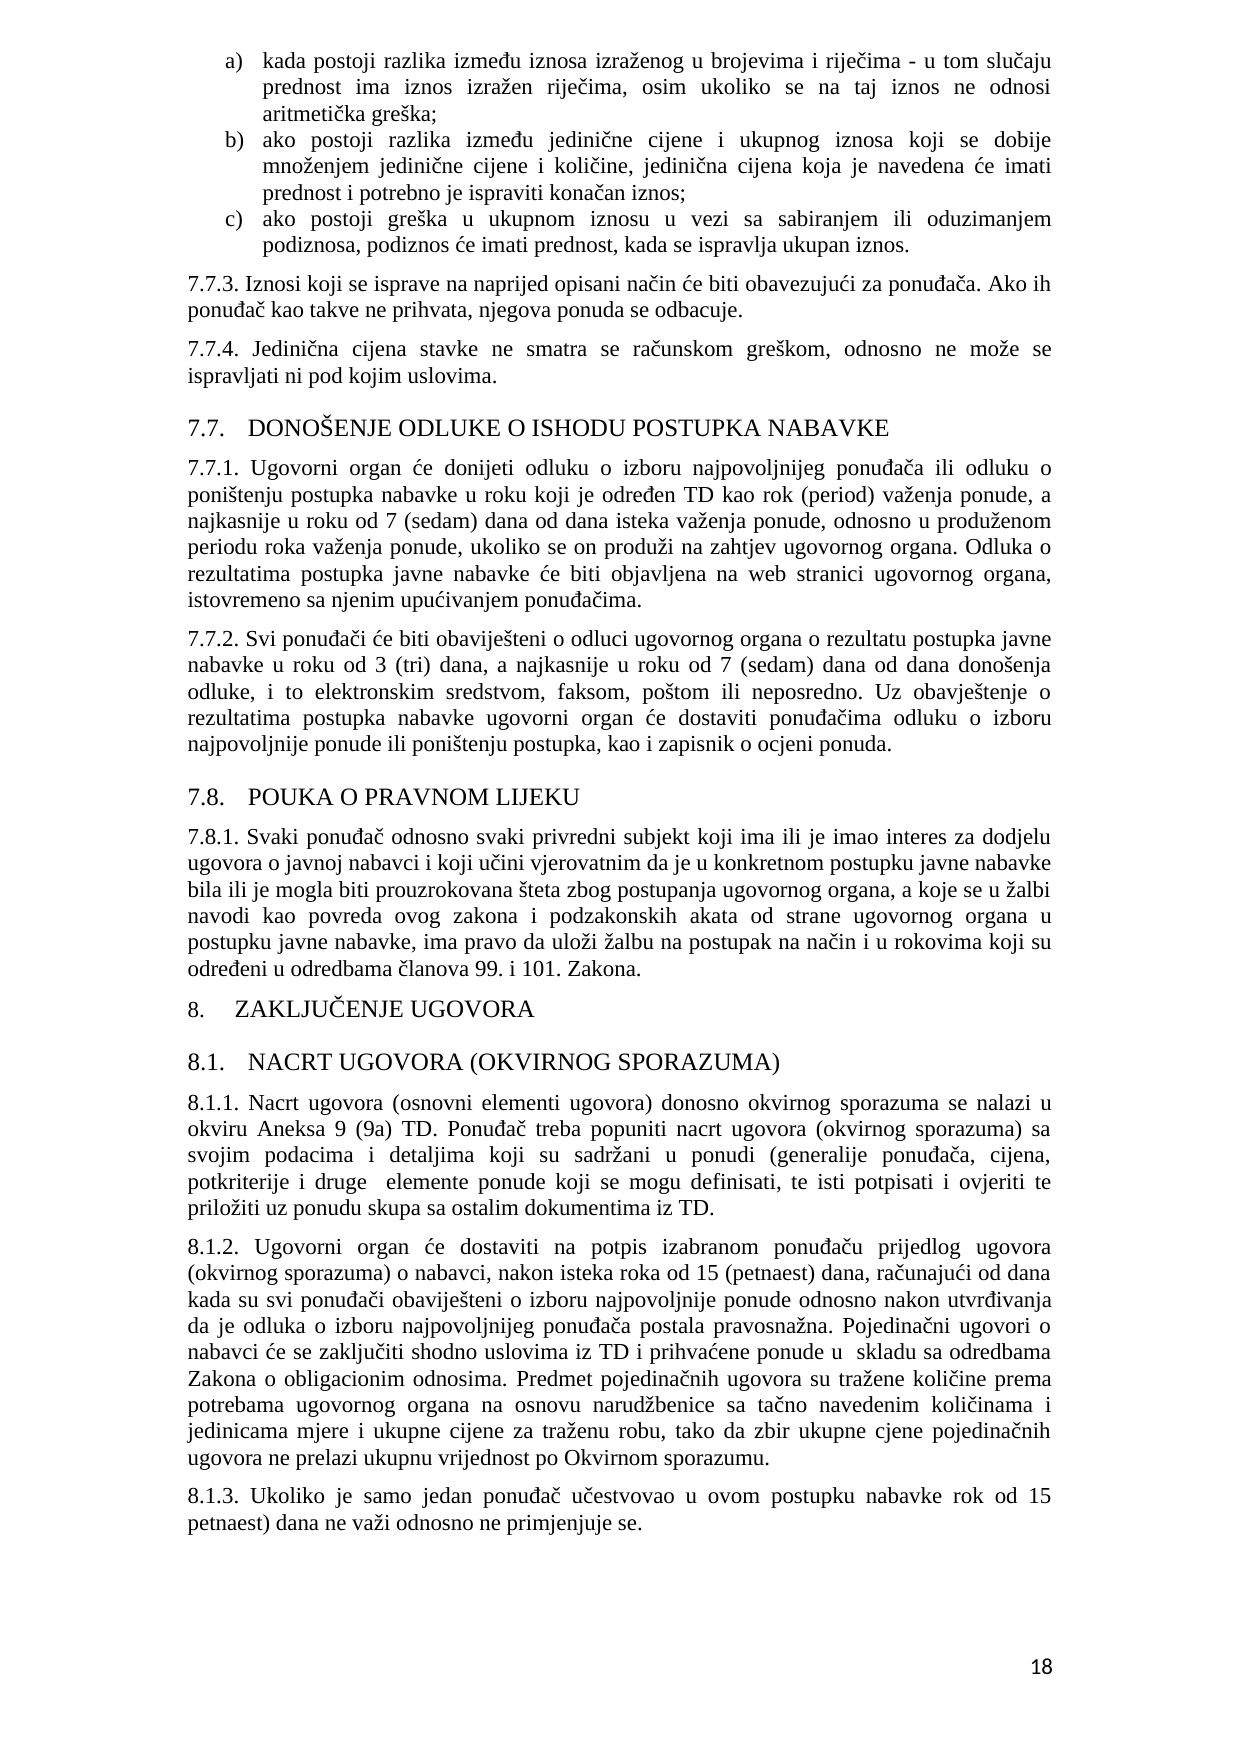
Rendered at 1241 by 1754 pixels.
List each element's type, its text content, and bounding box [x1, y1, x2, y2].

subtitle NACRT UGOVORA (OKVIRNOG SPORAZUMA) [187, 1047, 1053, 1076]
list kada postoji razlika između iznosa izraženog u brojevima i riječima - u tom slučaju prednost ima iznos izražen riječima, osim ukoliko se na taj iznos ne odnosi aritmetička greška; [225, 47, 1053, 126]
text 7.7.1. Ugovorni organ će donijeti odluku o izboru najpovoljnijeg ponuđača ili odluku o poništenju postupka nabavke u roku koji je određen TD kao rok (period) važenja ponude, a najkasnije u roku od 7 (sedam) dana od dana isteka važenja ponude, odnosno u produženom periodu roka važenja ponude, ukoliko se on produži na zahtjev ugovornog organa. Odluka o rezultatima postupka javne nabavke će biti objavljena na web stranici ugovornog organa, istovremeno sa njenim upućivanjem ponuđačima. [187, 454, 1053, 612]
text 7.8.1. Svaki ponuđač odnosno svaki privredni subjekt koji ima ili je imao interes za dodjelu ugovora o javnoj nabavci i koji učini vjerovatnim da je u konkretnom postupku javne nabavke bila ili je mogla biti prouzrokovana šteta zbog postupanja ugovornog organa, a koje se u žalbi navodi kao povreda ovog zakona i podzakonskih akata od strane ugovornog organa u postupku javne nabavke, ima pravo da uloži žalbu na postupak na način i u rokovima koji su određeni u odredbama članova 99. i 101. Zakona. [187, 823, 1053, 981]
text 7.7.3. Iznosi koji se isprave na naprijed opisani način će biti obavezujući za ponuđača. Ako ih ponuđač kao takve ne prihvata, njegova ponuda se odbacuje. [187, 270, 1053, 323]
text 8.1.3. Ukoliko je samo jedan ponuđač učestvovao u ovom postupku nabavke rok od 15 petnaest) dana ne važi odnosno ne primjenjuje se. [187, 1483, 1053, 1535]
text 8.1.2. Ugovorni organ će dostaviti na potpis izabranom ponuđaču prijedlog ugovora (okvirnog sporazuma) o nabavci, nakon isteka roka od 15 (petnaest) dana, računajući od dana kada su svi ponuđači obaviješteni o izboru najpovoljnije ponude odnosno nakon utvrđivanja da je odluka o izboru najpovoljnijeg ponuđača postala pravosnažna. Pojedinačni ugovori o nabavci će se zaključiti shodno uslovima iz TD i prihvaćene ponude u skladu sa odredbama Zakona o obligacionim odnosima. Predmet pojedinačnih ugovora su tražene količine prema potrebama ugovornog organa na osnovu narudžbenice sa tačno navedenim količinama i jedinicama mjere i ukupne cijene za traženu robu, tako da zbir ukupne cjene pojedinačnih ugovora ne prelazi ukupnu vrijednost po Okvirnom sporazumu. [187, 1233, 1053, 1470]
subtitle POUKA O PRAVNOM LIJEKU [187, 782, 1053, 811]
subtitle DONOŠENJE ODLUKE O ISHODU POSTUPKA NABAVKE [187, 413, 1053, 442]
list ako postoji greška u ukupnom iznosu u vezi sa sabiranjem ili oduzimanjem podiznosa, podiznos će imati prednost, kada se ispravlja ukupan iznos. [225, 205, 1053, 258]
text 8.1.1. Nacrt ugovora (osnovni elementi ugovora) donosno okvirnog sporazuma se nalazi u okviru Aneksa 9 (9a) TD. Ponuđač treba popuniti nacrt ugovora (okvirnog sporazuma) sa svojim podacima i detaljima koji su sadržani u ponudi (generalije ponuđača, cijena, potkriterije i druge elemente ponude koji se mogu definisati, te isti potpisati i ovjeriti te priložiti uz ponudu skupa sa ostalim dokumentima iz TD. [187, 1089, 1053, 1220]
text 7.7.4. Jedinična cijena stavke ne smatra se računskom greškom, odnosno ne može se ispravljati ni pod kojim uslovima. [187, 335, 1053, 388]
text 7.7.2. Svi ponuđači će biti obaviješteni o odluci ugovornog organa o rezultatu postupka javne nabavke u roku od 3 (tri) dana, a najkasnije u roku od 7 (sedam) dana od dana donošenja odluke, i to elektronskim sredstvom, faksom, poštom ili neposredno. Uz obavještenje o rezultatima postupka nabavke ugovorni organ će dostaviti ponuđačima odluku o izboru najpovoljnije ponude ili poništenju postupka, kao i zapisnik o ocjeni ponuda. [187, 625, 1053, 757]
list ZAKLJUČENJE UGOVORA [187, 994, 1053, 1022]
list ako postoji razlika između jedinične cijene i ukupnog iznosa koji se dobije množenjem jedinične cijene i količine, jedinična cijena koja je navedena će imati prednost i potrebno je ispraviti konačan iznos; [225, 126, 1053, 205]
